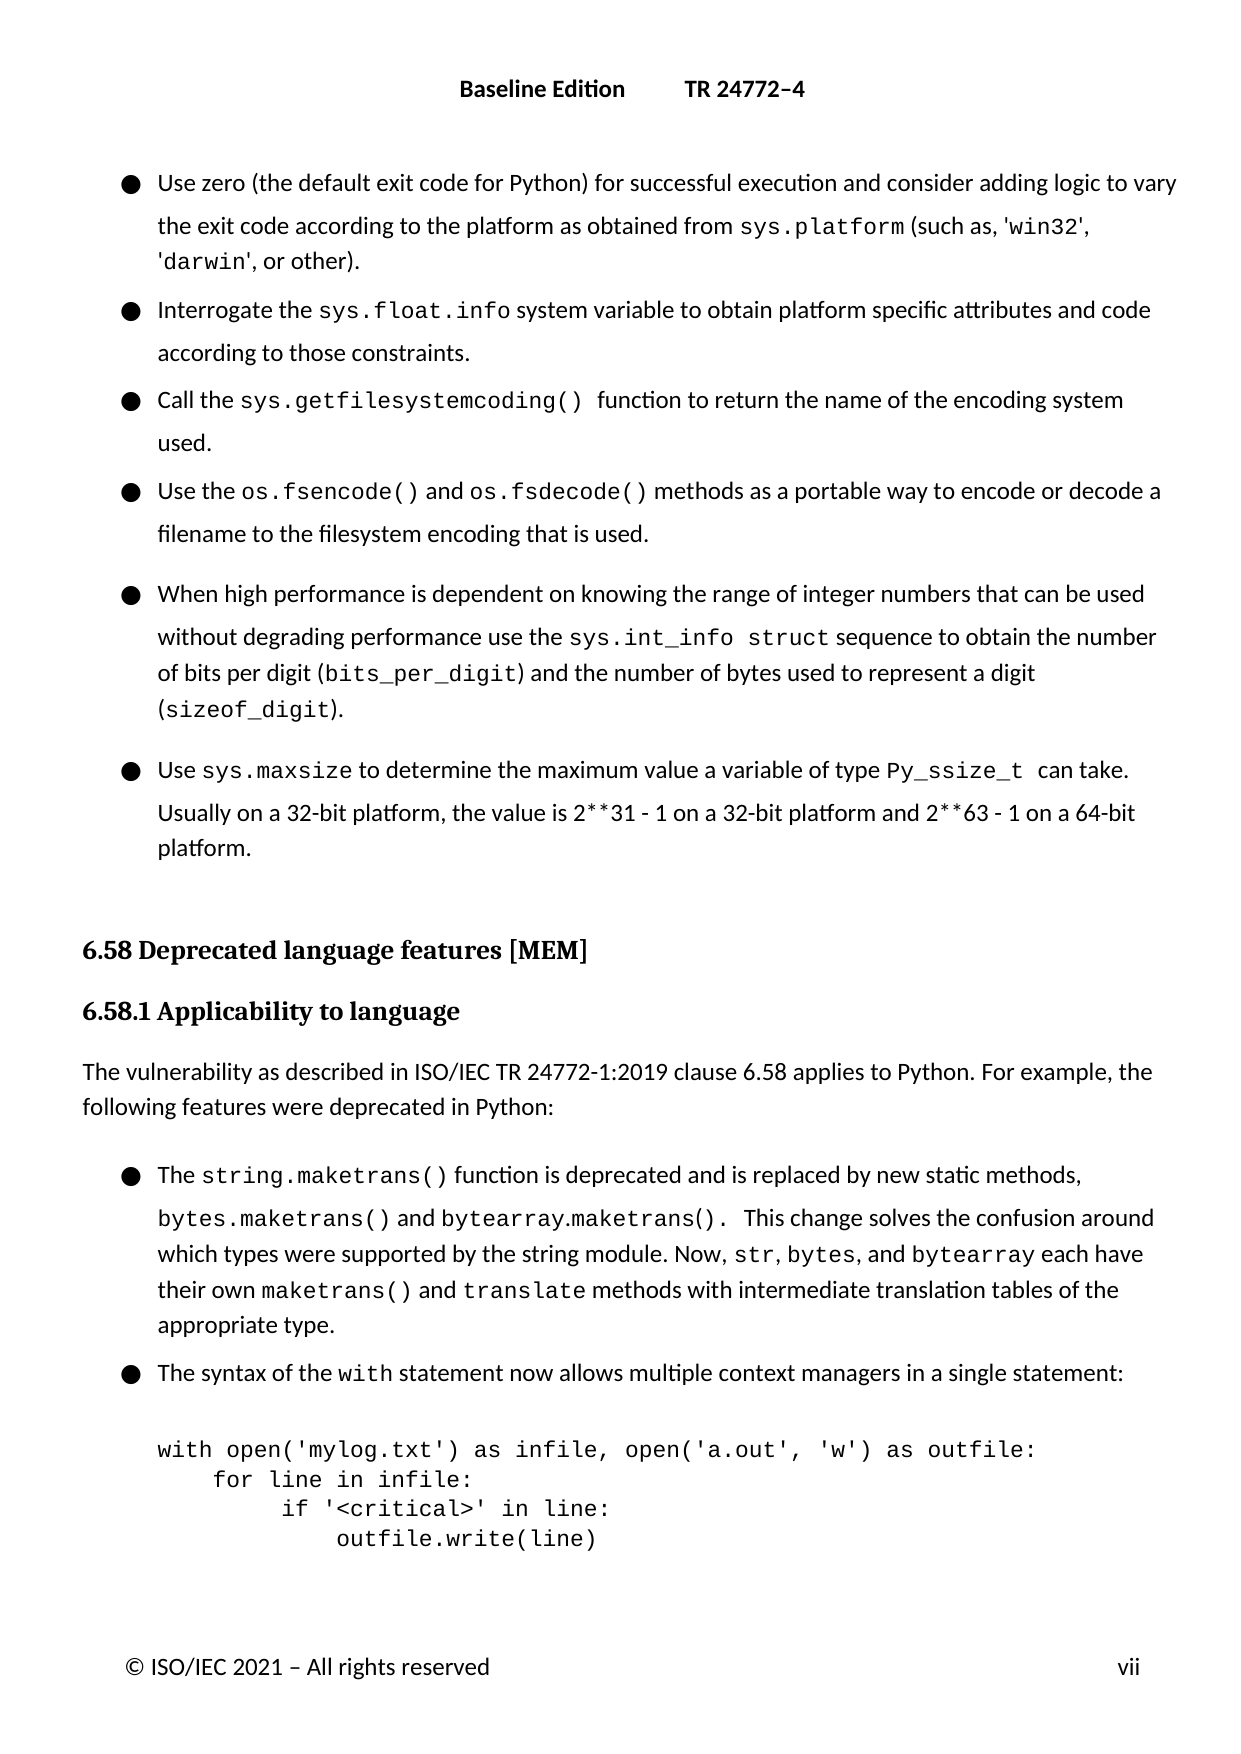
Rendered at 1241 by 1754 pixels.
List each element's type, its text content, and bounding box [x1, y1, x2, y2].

list Call the sys.getfilesystemcoding() function to return the name of the encoding system used. [120, 372, 1182, 458]
subtitle 6.58 Deprecated language features [MEM] [82, 935, 1182, 966]
text outfile.write(line) [157, 1528, 1182, 1553]
text if '<critical>' in line: [157, 1498, 1182, 1524]
list The syntax of the with statement now allows multiple context managers in a single statement: [120, 1344, 1182, 1396]
list Interrogate the sys.float.info system variable to obtain platform specific attributes and code according to those constraints. [120, 281, 1182, 367]
list Use zero (the default exit code for Python) for successful execution and consider adding logic to vary the exit code according to the platform as obtained from sys.platform (such as, 'win32', 'darwin', or other). [120, 154, 1182, 277]
list Use sys.maxsize to determine the maximum value a variable of type Py_ssize_t can take. Usually on a 32-bit platform, the value is 2**31 - 1 on a 32-bit platform and 2**63 - 1 on a 64-bit platform. [120, 741, 1182, 862]
text for line in infile: [157, 1468, 1182, 1494]
list When high performance is dependent on knowing the range of integer numbers that can be used without degrading performance use the sys.int_info struct sequence to obtain the number of bits per digit (bits_per_digit) and the number of bytes used to represent a digit (sizeof_digit). [120, 566, 1182, 724]
list The string.maketrans() function is deprecated and is replaced by new static methods, bytes.maketrans() and bytearray.maketrans(). This change solves the confusion around which types were supported by the string module. Now, str, bytes, and bytearray each have their own maketrans() and translate methods with intermediate translation tables of the appropriate type. [120, 1147, 1182, 1340]
text The vulnerability as described in ISO/IEC TR 24772-1:2019 clause 6.58 applies to Python. For example, the following features were deprecated in Python: [82, 1056, 1182, 1121]
text with open('mylog.txt') as infile, open('a.out', 'w') as outfile: [157, 1438, 1182, 1464]
subtitle 6.58.1 Applicability to language [82, 996, 1182, 1027]
list Use the os.fsencode() and os.fsdecode() methods as a portable way to encode or decode a filename to the filesystem encoding that is used. [120, 463, 1182, 549]
